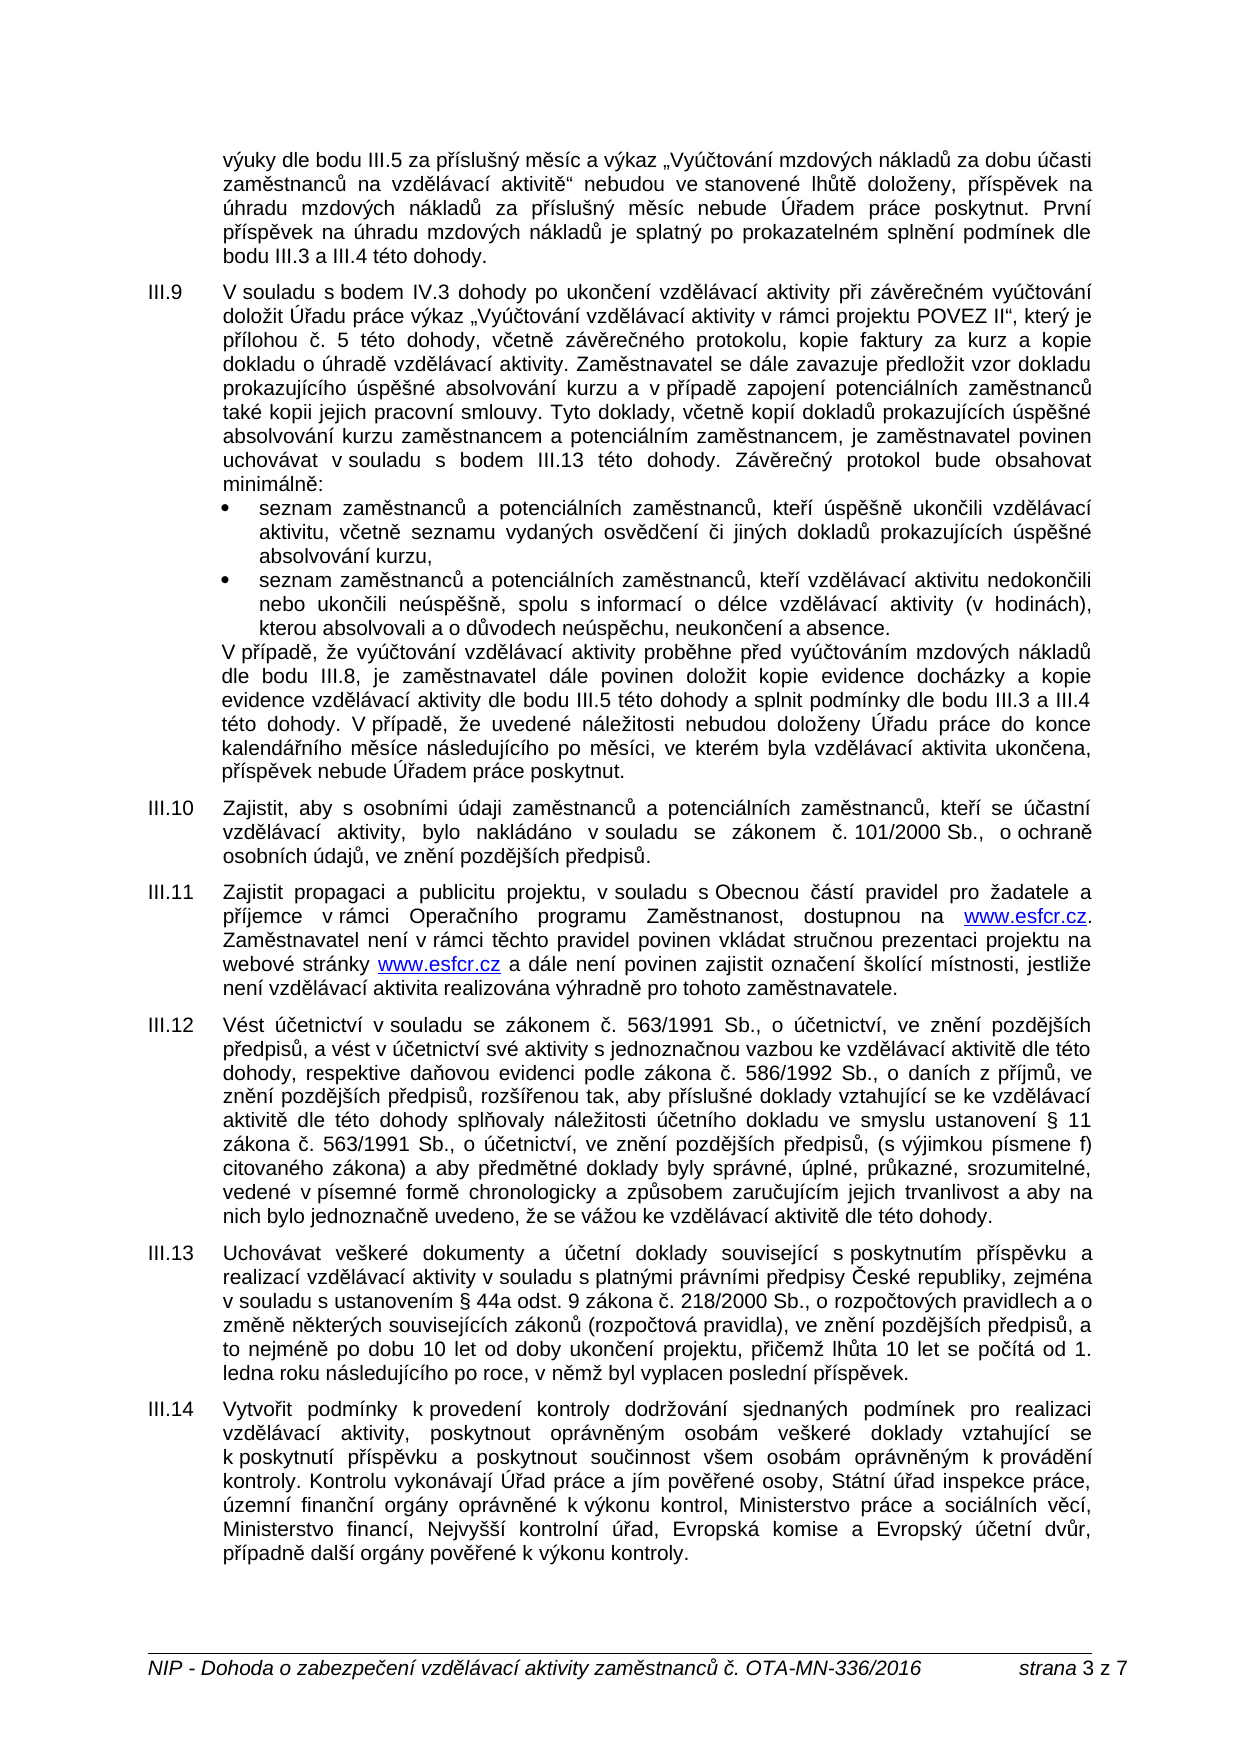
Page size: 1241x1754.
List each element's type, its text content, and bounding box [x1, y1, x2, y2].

list seznam zaměstnanců a potenciálních zaměstnanců, kteří úspěšně ukončili vzdělávací aktivitu, včetně seznamu vydaných osvědčení či jiných dokladů prokazujících úspěšné absolvování kurzu, [221, 496, 1092, 568]
list Vytvořit podmínky k provedení kontroly dodržování sjednaných podmínek pro realizaci vzdělávací aktivity, poskytnout oprávněným osobám veškeré doklady vztahující se k poskytnutí příspěvku a poskytnout součinnost všem osobám oprávněným k provádění kontroly. Kontrolu vykonávají Úřad práce a jím pověřené osoby, Státní úřad inspekce práce, územní finanční orgány oprávněné k výkonu kontrol, Ministerstvo práce a sociálních věcí, Ministerstvo financí, Nejvyšší kontrolní úřad, Evropská komise a Evropský účetní dvůr, případně další orgány pověřené k výkonu kontroly. [148, 1397, 1092, 1564]
text V případě, že vyúčtování vzdělávací aktivity proběhne před vyúčtováním mzdových nákladů dle bodu III.8, je zaměstnavatel dále povinen doložit kopie evidence docházky a kopie evidence vzdělávací aktivity dle bodu III.5 této dohody a splnit podmínky dle bodu III.3 a III.4 této dohody. V případě, že uvedené náležitosti nebudou doloženy Úřadu práce do konce kalendářního měsíce následujícího po měsíci, ve kterém byla vzdělávací aktivita ukončena, příspěvek nebude Úřadem práce poskytnut. [221, 639, 1092, 783]
list seznam zaměstnanců a potenciálních zaměstnanců, kteří vzdělávací aktivitu nedokončili nebo ukončili neúspěšně, spolu s informací o délce vzdělávací aktivity (v hodinách), kterou absolvovali a o důvodech neúspěchu, neukončení a absence. [221, 568, 1092, 639]
list Vést účetnictví v souladu se zákonem č. 563/1991 Sb., o účetnictví, ve znění pozdějších předpisů, a vést v účetnictví své aktivity s jednoznačnou vazbou ke vzdělávací aktivitě dle této dohody, respektive daňovou evidenci podle zákona č. 586/1992 Sb., o daních z příjmů, ve znění pozdějších předpisů, rozšířenou tak, aby příslušné doklady vztahující se ke vzdělávací aktivitě dle této dohody splňovaly náležitosti účetního dokladu ve smyslu ustanovení § 11 zákona č. 563/1991 Sb., o účetnictví, ve znění pozdějších předpisů, (s výjimkou písmene f) citovaného zákona) a aby předmětné doklady byly správné, úplné, průkazné, srozumitelné, vedené v písemné formě chronologicky a způsobem zaručujícím jejich trvanlivost a aby na nich bylo jednoznačně uvedeno, že se vážou ke vzdělávací aktivitě dle této dohody. [148, 1012, 1092, 1228]
list V souladu s bodem IV.3 dohody po ukončení vzdělávací aktivity při závěrečném vyúčtování doložit Úřadu práce výkaz „Vyúčtování vzdělávací aktivity v rámci projektu POVEZ II“, který je přílohou č. 5 této dohody, včetně závěrečného protokolu, kopie faktury za kurz a kopie dokladu o úhradě vzdělávací aktivity. Zaměstnavatel se dále zavazuje předložit vzor dokladu prokazujícího úspěšné absolvování kurzu a v případě zapojení potenciálních zaměstnanců také kopii jejich pracovní smlouvy. Tyto doklady, včetně kopií dokladů prokazujících úspěšné absolvování kurzu zaměstnancem a potenciálním zaměstnancem, je zaměstnavatel povinen uchovávat v souladu s bodem III.13 této dohody. Závěrečný protokol bude obsahovat minimálně: [148, 280, 1092, 496]
list Zajistit, aby s osobními údaji zaměstnanců a potenciálních zaměstnanců, kteří se účastní vzdělávací aktivity, bylo nakládáno v souladu se zákonem č. 101/2000 Sb., o ochraně osobních údajů, ve znění pozdějších předpisů. [148, 796, 1092, 868]
list Zajistit propagaci a publicitu projektu, v souladu s Obecnou částí pravidel pro žadatele a příjemce v rámci Operačního programu Zaměstnanost, dostupnou na www.esfcr.cz. Zaměstnavatel není v rámci těchto pravidel povinen vkládat stručnou prezentaci projektu na webové stránky www.esfcr.cz a dále není povinen zajistit označení školící místnosti, jestliže není vzdělávací aktivita realizována výhradně pro tohoto zaměstnavatele. [148, 880, 1092, 1000]
list Uchovávat veškeré dokumenty a účetní doklady související s poskytnutím příspěvku a realizací vzdělávací aktivity v souladu s platnými právními předpisy České republiky, zejména v souladu s ustanovením § 44a odst. 9 zákona č. 218/2000 Sb., o rozpočtových pravidlech a o změně některých souvisejících zákonů (rozpočtová pravidla), ve znění pozdějších předpisů, a to nejméně po dobu 10 let od doby ukončení projektu, přičemž lhůta 10 let se počítá od 1. ledna roku následujícího po roce, v němž byl vyplacen poslední příspěvek. [148, 1241, 1092, 1384]
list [148, 148, 1092, 267]
